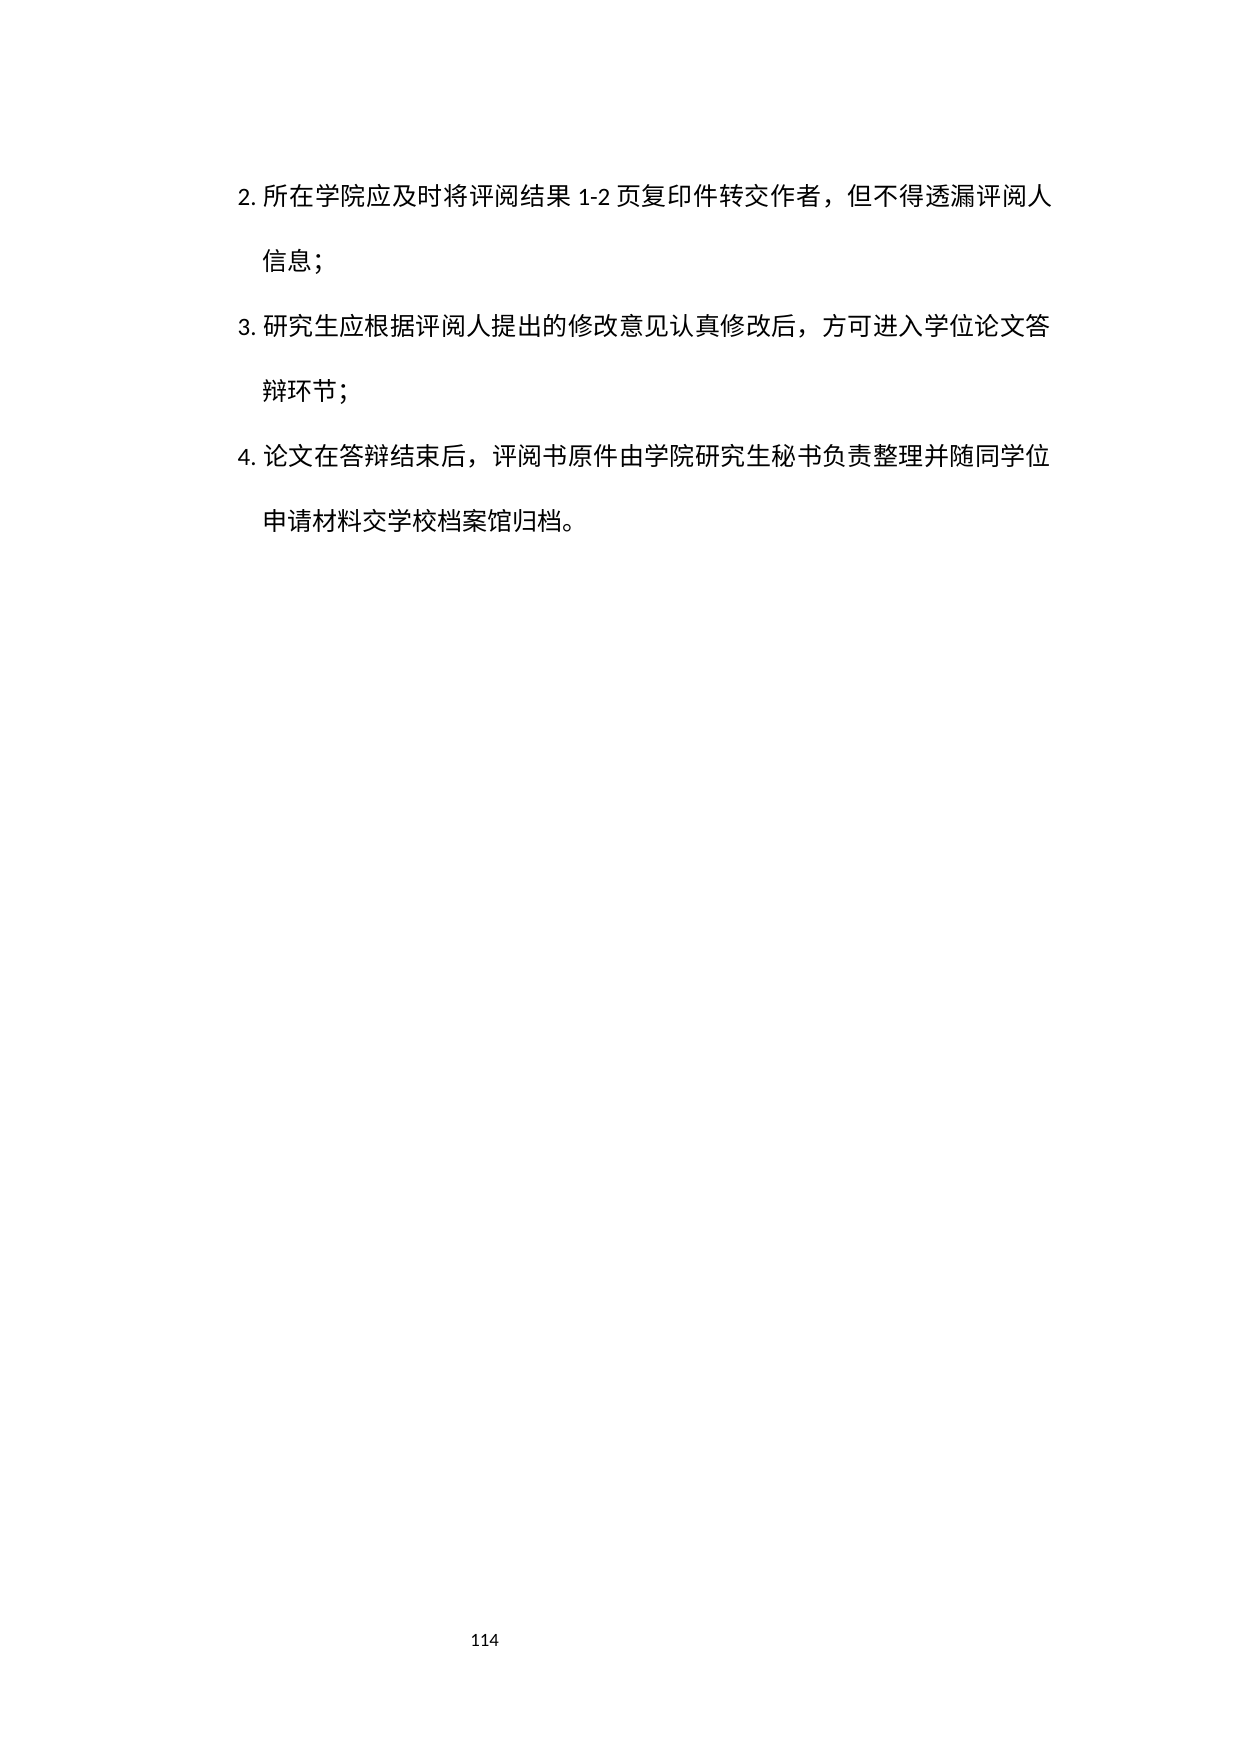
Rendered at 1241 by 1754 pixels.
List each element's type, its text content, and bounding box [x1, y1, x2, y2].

text 4. 论文在答辩结束后，评阅书原件由学院研究生秘书负责整理并随同学位申请材料交学校档案馆归档。 [237, 422, 1053, 552]
text 3. 研究生应根据评阅人提出的修改意见认真修改后，方可进入学位论文答辩环节； [237, 292, 1053, 422]
text 2. 所在学院应及时将评阅结果1-2页复印件转交作者，但不得透漏评阅人信息； [237, 162, 1053, 292]
